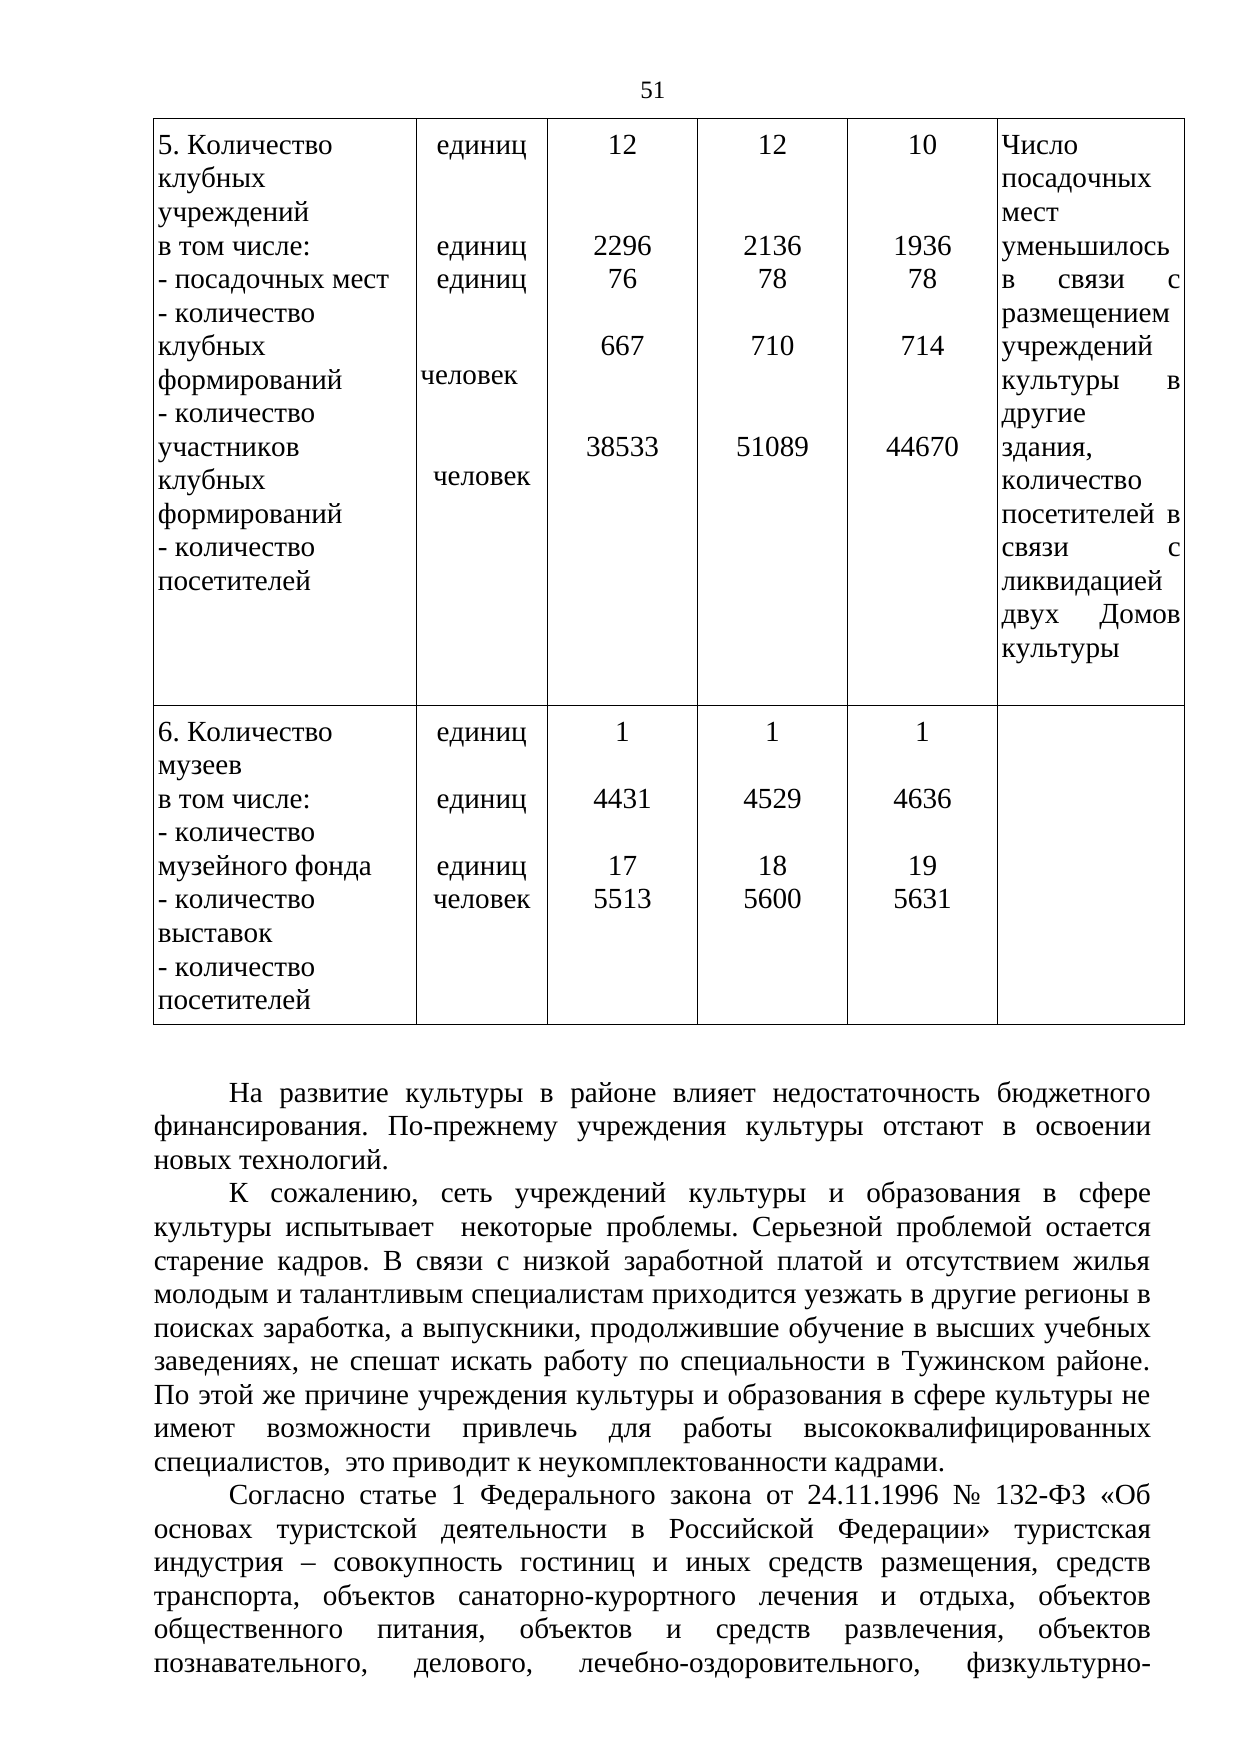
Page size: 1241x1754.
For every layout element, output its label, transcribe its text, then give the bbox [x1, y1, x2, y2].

text К сожалению, сеть учреждений культуры и образования в сфере культуры испытывает некоторые проблемы. Серьезной проблемой остается старение кадров. В связи с низкой заработной платой и отсутствием жилья молодым и талантливым специалистам приходится уезжать в другие регионы в поисках заработка, а выпускники, продолжившие обучение в высших учебных заведениях, не спешат искать работу по специальности в Тужинском районе. По этой же причине учреждения культуры и образования в сфере культуры не имеют возможности привлечь для работы высококвалифицированных специалистов, это приводит к неукомплектованности кадрами. [153, 1176, 1152, 1477]
table_cell 6. Количество музеев в том числе: - количество музейного фонда - количество выставок - количество посетителей [154, 706, 416, 1023]
table_cell единиц единиц единиц человек человек [417, 119, 547, 705]
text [153, 1477, 1152, 1679]
table_cell 5. Количество клубных учреждений в том числе: - посадочных мест - количество клубных формирований - количество участников клубных формирований - количество посетителей [154, 119, 416, 705]
text На развитие культуры в районе влияет недостаточность бюджетного финансирования. По-прежнему учреждения культуры отстают в освоении новых технологий. [153, 1075, 1152, 1176]
table_cell 1 4529 18 5600 [698, 706, 847, 1023]
table_cell [998, 706, 1184, 1023]
table_cell 10 1936 78 714 44670 [848, 119, 997, 705]
table_cell 1 4431 17 5513 [548, 706, 697, 1023]
table_cell 12 2136 78 710 51089 [698, 119, 847, 705]
table_cell 12 2296 76 667 38533 [548, 119, 697, 705]
table_cell единиц единиц единиц человек [417, 706, 547, 1023]
table_cell 1 4636 19 5631 [848, 706, 997, 1023]
table_cell Число посадочных мест уменьшилось в связи с размещением учреждений культуры в другие здания, количество посетителей в связи с ликвидацией двух Домов культуры [998, 119, 1184, 705]
